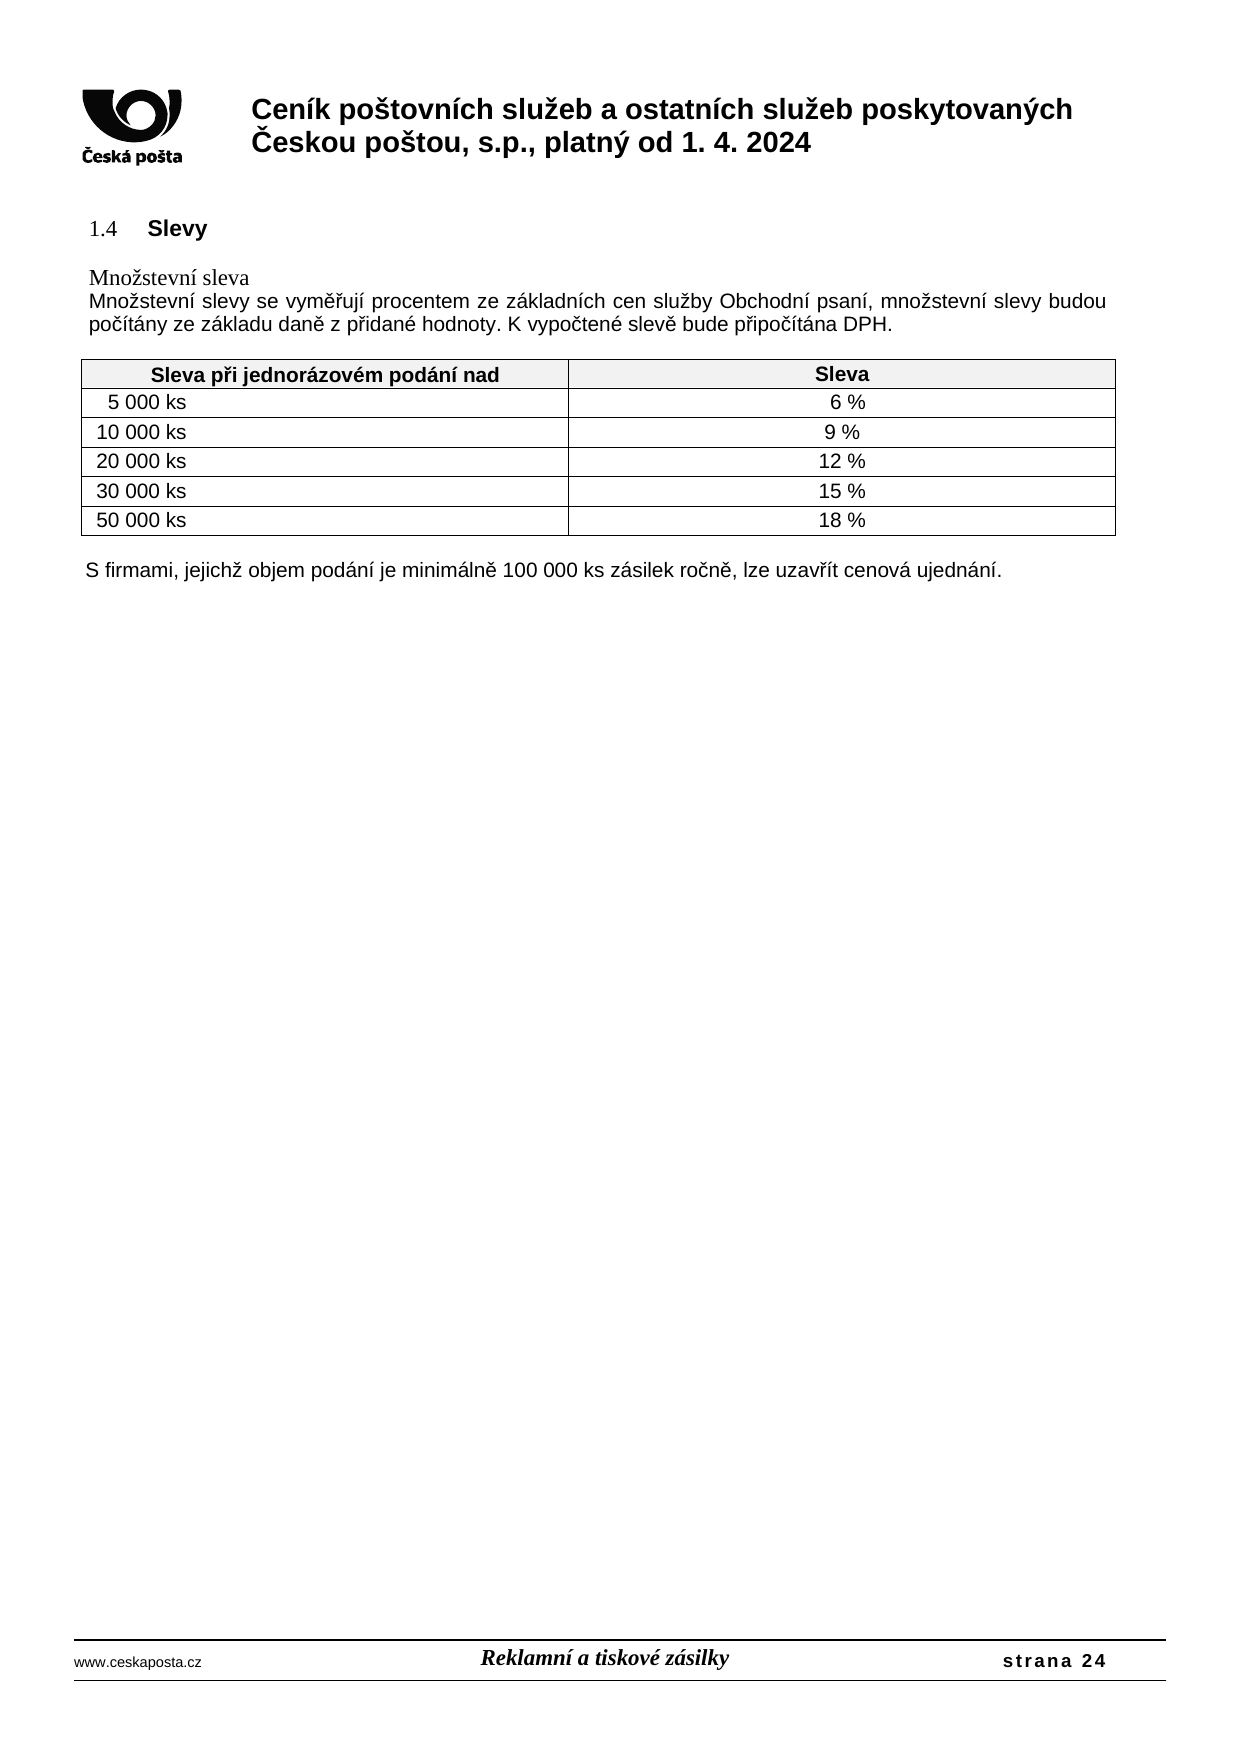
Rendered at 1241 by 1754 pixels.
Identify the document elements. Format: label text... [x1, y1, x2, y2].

table_cell 18 % [569, 507, 1115, 535]
table_cell 20 000 ks [82, 448, 568, 476]
table_cell 6 % [569, 389, 1115, 417]
table_header S firmami, jejichž objem podání je minimálně 100 000 ks zásilek ročně, lze uzavřít cenová ujednání. [74, 556, 1107, 583]
table_cell 10 000 ks [82, 418, 568, 447]
table_header Sleva [569, 360, 1115, 387]
table_cell 50 000 ks [82, 507, 568, 535]
table_cell 9 % [569, 418, 1115, 447]
table_cell 5 000 ks [82, 389, 568, 417]
table_cell 12 % [569, 448, 1115, 476]
table_header [81, 265, 1115, 290]
table_header [81, 216, 140, 241]
table_header Sleva při jednorázovém podání nad [82, 360, 568, 387]
table_cell 15 % [569, 477, 1115, 506]
table_header Slevy [140, 216, 1115, 241]
table_cell Množstevní slevy se vyměřují procentem ze základních cen služby Obchodní psaní, množstevní slevy budou počítány ze základu daně z přidané hodnoty. K vypočtené slevě bude připočítána DPH. [81, 290, 1115, 335]
table_cell 30 000 ks [82, 477, 568, 506]
